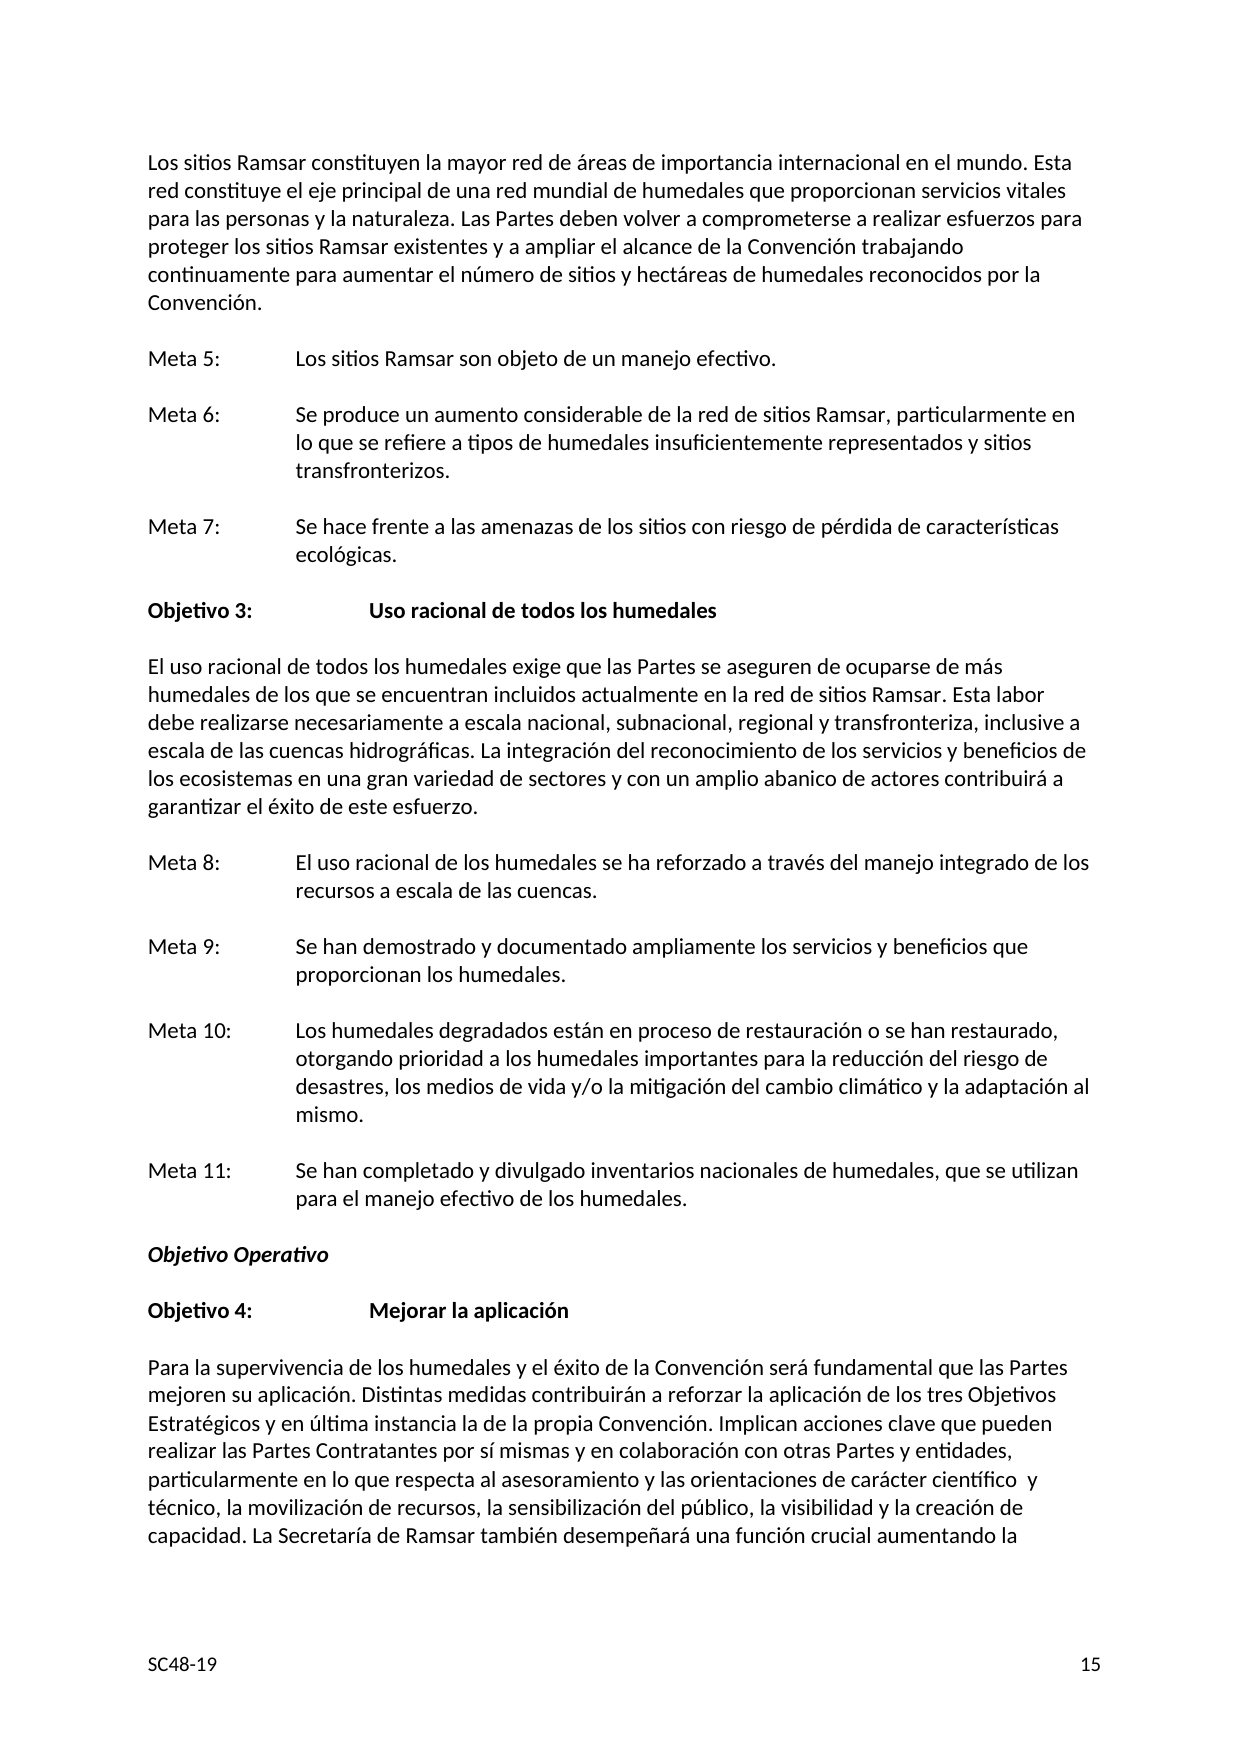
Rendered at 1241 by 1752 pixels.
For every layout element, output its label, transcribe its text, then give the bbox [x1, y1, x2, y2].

text Meta 6: Se produce un aumento considerable de la red de sitios Ramsar, particularmente en lo que se refiere a tipos de humedales insuficientemente representados y sitios transfronterizos. [148, 400, 1092, 484]
text Objetivo Operativo [148, 1241, 1092, 1268]
text Meta 9: Se han demostrado y documentado ampliamente los servicios y beneficios que proporcionan los humedales. [148, 932, 1092, 988]
text Meta 8: El uso racional de los humedales se ha reforzado a través del manejo integrado de los recursos a escala de las cuencas. [148, 848, 1092, 904]
text Meta 5: Los sitios Ramsar son objeto de un manejo efectivo. [148, 344, 1092, 372]
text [148, 1353, 1092, 1549]
text Objetivo 3: Uso racional de todos los humedales [148, 596, 1092, 624]
text El uso racional de todos los humedales exige que las Partes se aseguren de ocuparse de más humedales de los que se encuentran incluidos actualmente en la red de sitios Ramsar. Esta labor debe realizarse necesariamente a escala nacional, subnacional, regional y transfronteriza, inclusive a escala de las cuencas hidrográficas. La integración del reconocimiento de los servicios y beneficios de los ecosistemas en una gran variedad de sectores y con un amplio abanico de actores contribuirá a garantizar el éxito de este esfuerzo. [148, 652, 1092, 820]
text Objetivo 4: Mejorar la aplicación [148, 1297, 1092, 1324]
text Meta 7: Se hace frente a las amenazas de los sitios con riesgo de pérdida de características ecológicas. [148, 512, 1092, 568]
text Meta 11: Se han completado y divulgado inventarios nacionales de humedales, que se utilizan para el manejo efectivo de los humedales. [148, 1156, 1092, 1212]
text Meta 10: Los humedales degradados están en proceso de restauración o se han restaurado, otorgando prioridad a los humedales importantes para la reducción del riesgo de desastres, los medios de vida y/o la mitigación del cambio climático y la adaptación al mismo. [148, 1016, 1092, 1128]
text Los sitios Ramsar constituyen la mayor red de áreas de importancia internacional en el mundo. Esta red constituye el eje principal de una red mundial de humedales que proporcionan servicios vitales para las personas y la naturaleza. Las Partes deben volver a comprometerse a realizar esfuerzos para proteger los sitios Ramsar existentes y a ampliar el alcance de la Convención trabajando continuamente para aumentar el número de sitios y hectáreas de humedales reconocidos por la Convención. [148, 148, 1092, 316]
